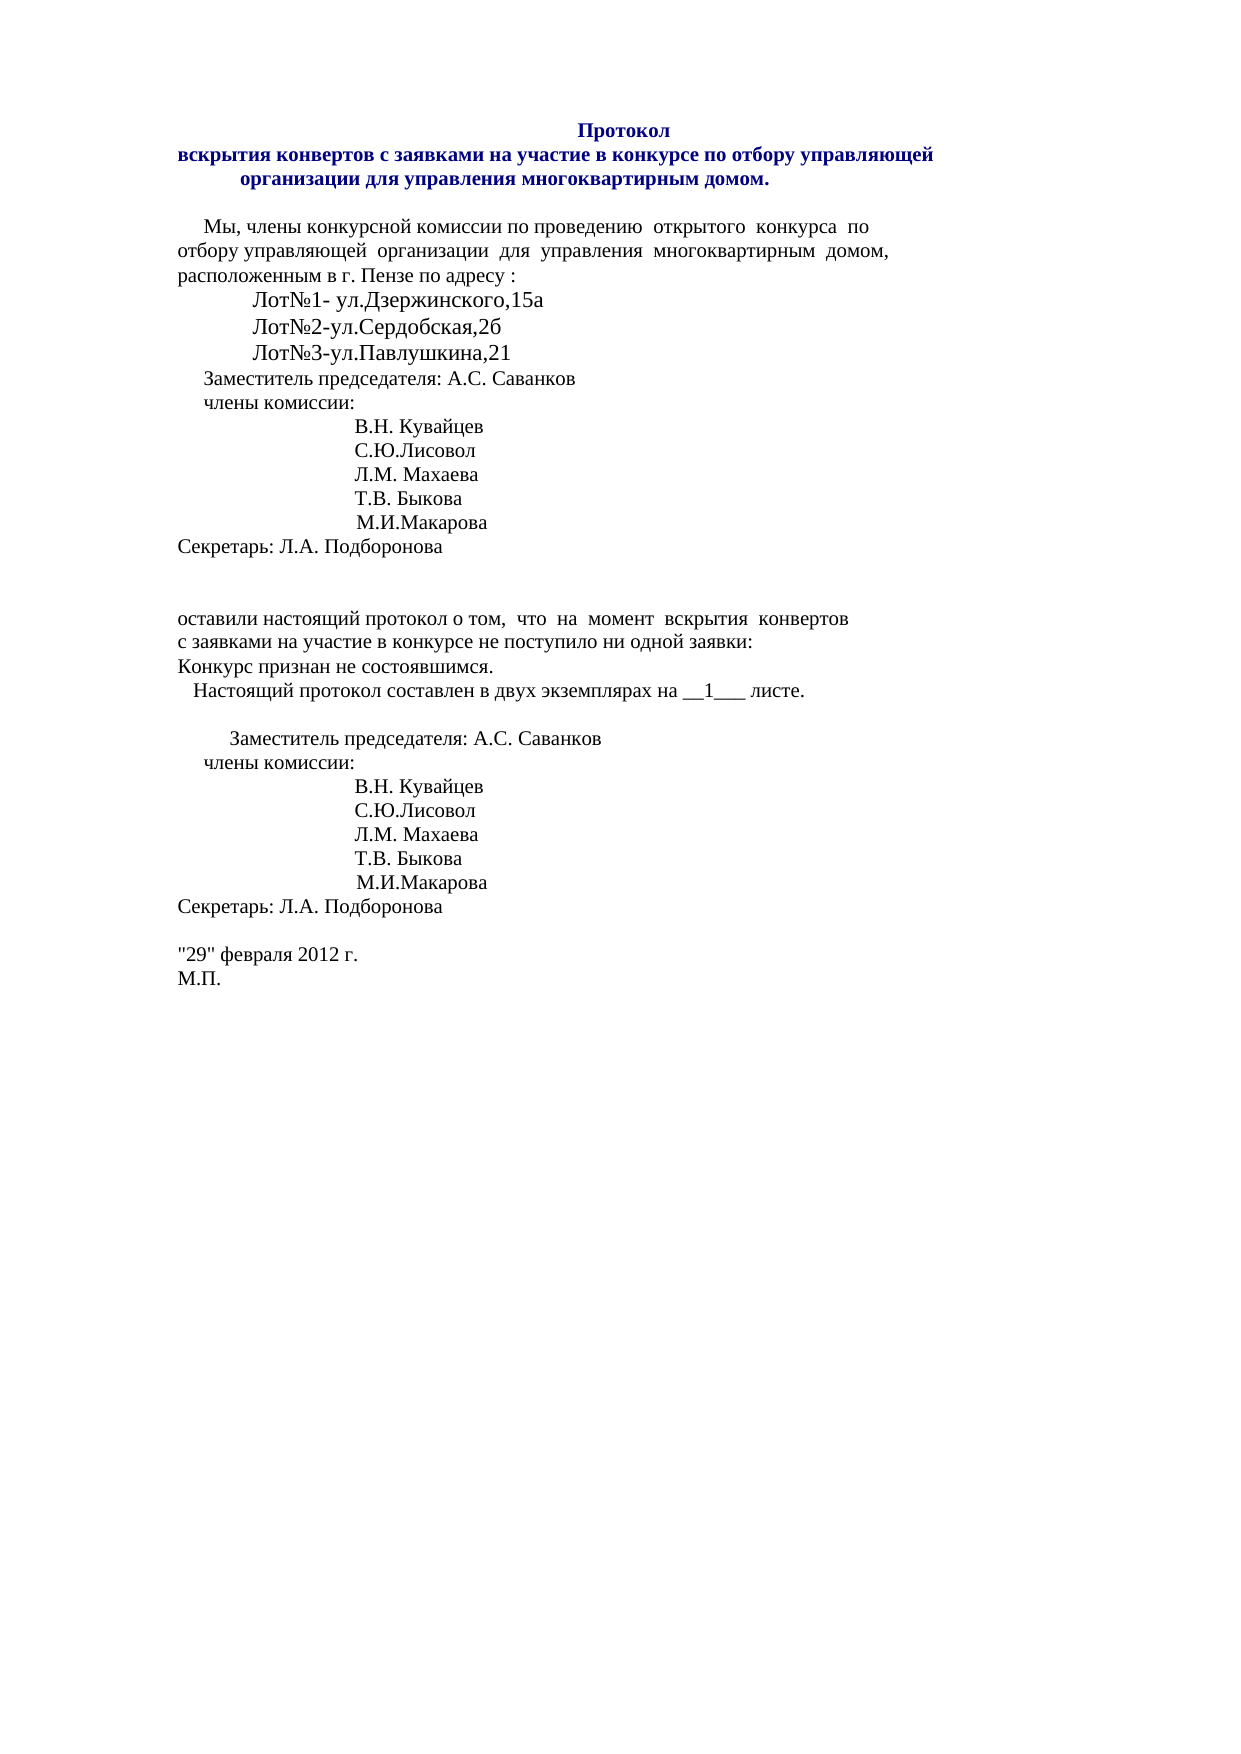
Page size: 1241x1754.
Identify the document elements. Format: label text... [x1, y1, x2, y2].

text Л.М. Махаева [177, 462, 1152, 486]
text Секретарь: Л.А. Подборонова [177, 534, 1152, 558]
text Т.В. Быкова [177, 486, 1152, 510]
text члены комиссии: [177, 750, 1152, 774]
text Секретарь: Л.А. Подборонова [177, 894, 1152, 918]
text Лот№3-ул.Павлушкина,21 [177, 339, 1152, 366]
text организации для управления многоквартирным домом. [177, 166, 1152, 190]
text В.Н. Кувайцев [177, 414, 1152, 438]
text Мы, члены конкурсной комиссии по проведению открытого конкурса по [177, 214, 1152, 238]
text члены комиссии: [177, 390, 1152, 414]
text Заместитель председателя: А.С. Саванков [177, 366, 1152, 390]
text Заместитель председателя: А.С. Саванков [177, 726, 1152, 750]
text расположенным в г. Пензе по адресу : [177, 262, 1152, 287]
text М.П. [177, 966, 1152, 990]
text Лот№2-ул.Сердобская,2б [177, 313, 1152, 339]
text Т.В. Быкова [177, 846, 1152, 870]
text Протокол [177, 118, 1152, 142]
text С.Ю.Лисовол [177, 798, 1152, 822]
text С.Ю.Лисовол [177, 438, 1152, 462]
text отбору управляющей организации для управления многоквартирным домом, [177, 238, 1152, 262]
text вскрытия конвертов с заявками на участие в конкурсе по отбору управляющей [177, 142, 1152, 166]
text В.Н. Кувайцев [177, 774, 1152, 798]
text оставили настоящий протокол о том, что на момент вскрытия конвертов [177, 605, 1152, 629]
text М.И.Макарова [177, 510, 1152, 534]
text с заявками на участие в конкурсе не поступило ни одной заявки: [177, 629, 1152, 653]
text Л.М. Махаева [177, 822, 1152, 846]
text Настоящий протокол составлен в двух экземплярах на __1___ листе. [177, 678, 1152, 702]
text М.И.Макарова [177, 870, 1152, 894]
text Лот№1- ул.Дзержинского,15а [177, 287, 1152, 313]
text Конкурс признан не состоявшимся. [177, 653, 1152, 678]
text "29" февраля 2012 г. [177, 942, 1152, 966]
